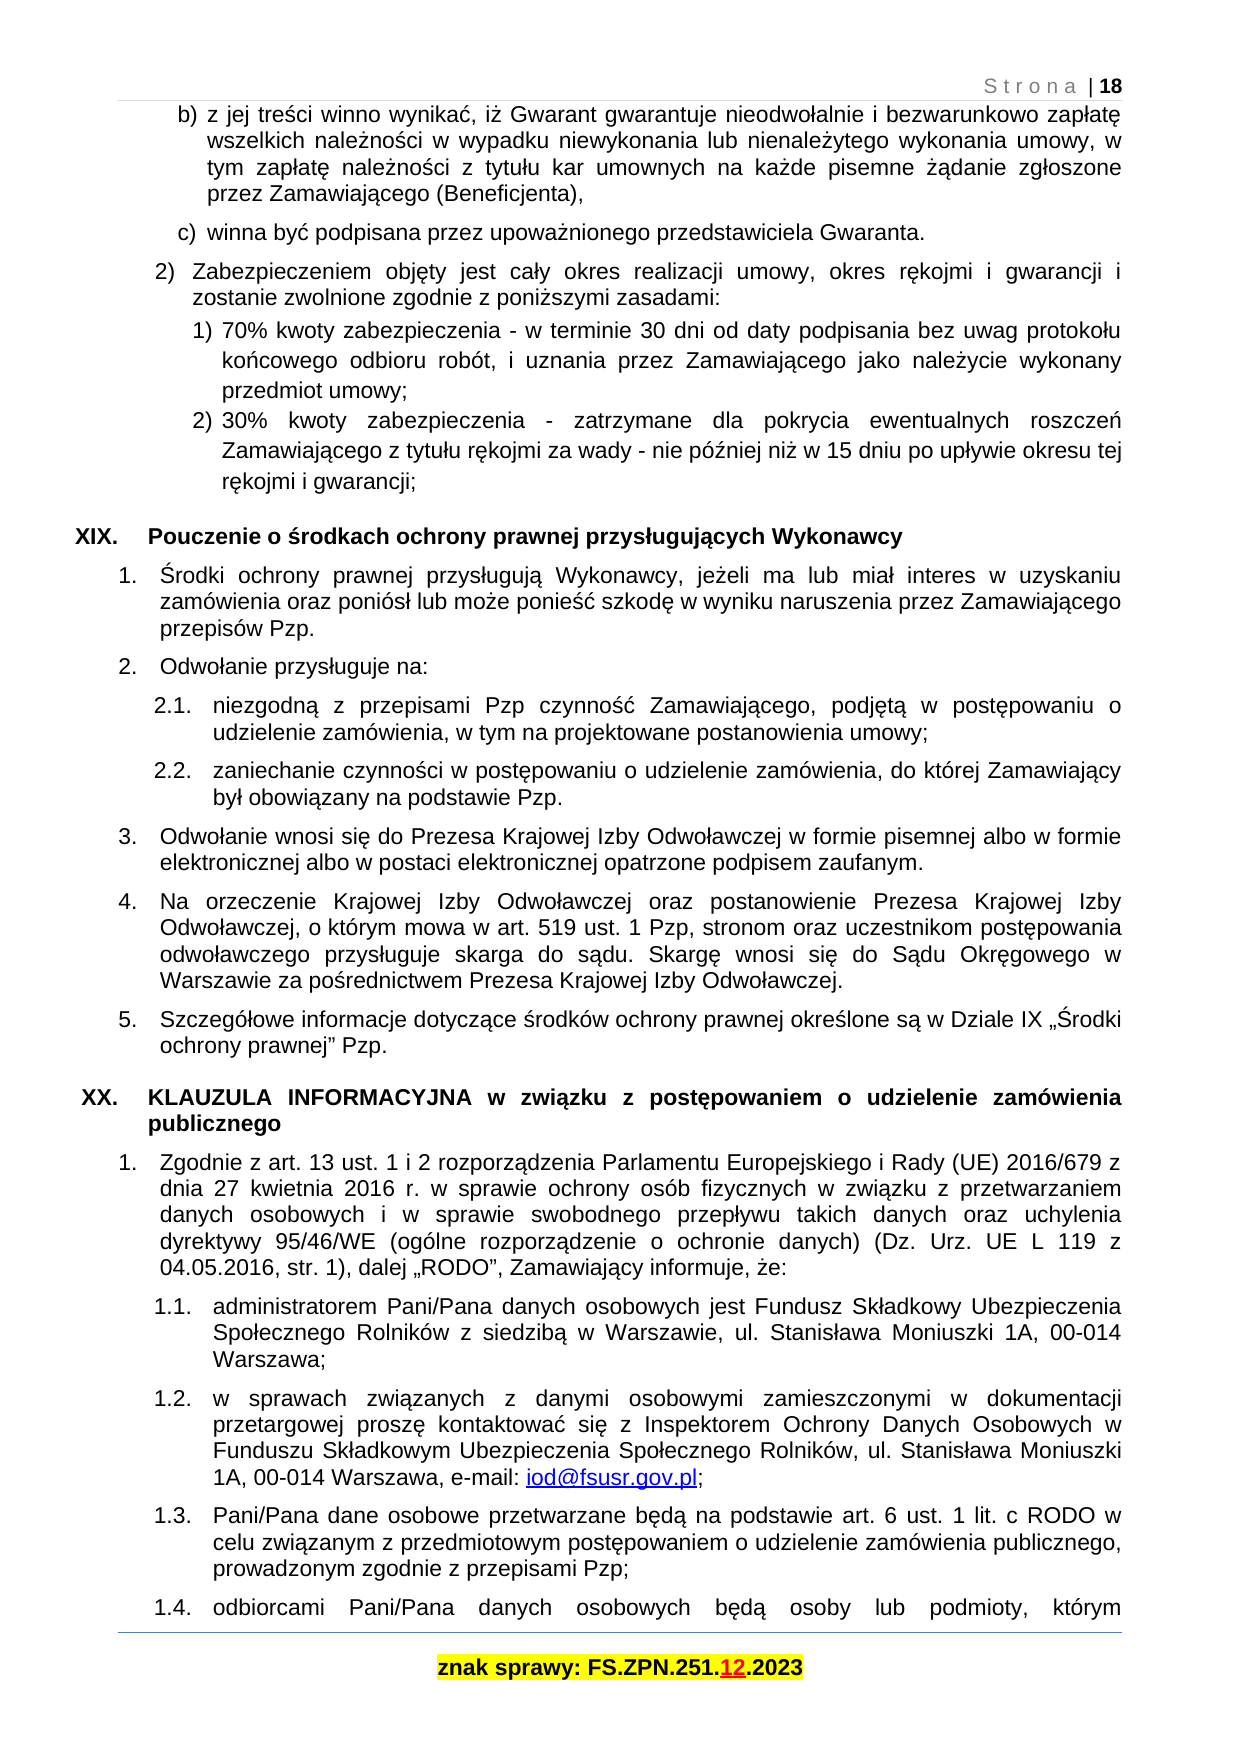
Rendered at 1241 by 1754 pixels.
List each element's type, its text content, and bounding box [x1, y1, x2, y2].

list w sprawach związanych z danymi osobowymi zamieszczonymi w dokumentacji przetargowej proszę kontaktować się z Inspektorem Ochrony Danych Osobowych w Funduszu Składkowym Ubezpieczenia Społecznego Rolników, ul. Stanisława Moniuszki 1A, 00-014 Warszawa, e-mail: iod@fsusr.gov.pl; [153, 1384, 1122, 1490]
list administratorem Pani/Pana danych osobowych jest Fundusz Składkowy Ubezpieczenia Społecznego Rolników z siedzibą w Warszawie, ul. Stanisława Moniuszki 1A, 00-014 Warszawa; [153, 1293, 1122, 1372]
list zaniechanie czynności w postępowaniu o udzielenie zamówienia, do której Zamawiający był obowiązany na podstawie Pzp. [153, 757, 1122, 810]
list Pani/Pana dane osobowe przetwarzane będą na podstawie art. 6 ust. 1 lit. c RODO w celu związanym z przedmiotowym postępowaniem o udzielenie zamówienia publicznego, prowadzonym zgodnie z przepisami Pzp; [153, 1502, 1122, 1581]
list 70% kwoty zabezpieczenia - w terminie 30 dni od daty podpisania bez uwag protokołu końcowego odbioru robót, i uznania przez Zamawiającego jako należycie wykonany przedmiot umowy; [192, 317, 1122, 403]
list 30% kwoty zabezpieczenia - zatrzymane dla pokrycia ewentualnych roszczeń Zamawiającego z tytułu rękojmi za wady - nie później niż w 15 dniu po upływie okresu tej rękojmi i gwarancji; [192, 407, 1122, 494]
subtitle KLAUZULA INFORMACYJNA w związku z postępowaniem o udzielenie zamówienia publicznego [118, 1083, 1122, 1136]
list winna być podpisana przez upoważnionego przedstawiciela Gwaranta. [177, 219, 1122, 245]
list Środki ochrony prawnej przysługują Wykonawcy, jeżeli ma lub miał interes w uzyskaniu zamówienia oraz poniósł lub może ponieść szkodę w wyniku naruszenia przez Zamawiającego przepisów Pzp. [118, 562, 1122, 641]
list Odwołanie wnosi się do Prezesa Krajowej Izby Odwoławczej w formie pisemnej albo w formie elektronicznej albo w postaci elektronicznej opatrzone podpisem zaufanym. [118, 823, 1122, 875]
list Na orzeczenie Krajowej Izby Odwoławczej oraz postanowienie Prezesa Krajowej Izby Odwoławczej, o którym mowa w art. 519 ust. 1 Pzp, stronom oraz uczestnikom postępowania odwoławczego przysługuje skarga do sądu. Skargę wnosi się do Sądu Okręgowego w Warszawie za pośrednictwem Prezesa Krajowej Izby Odwoławczej. [118, 888, 1122, 993]
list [153, 1594, 1122, 1620]
list Zabezpieczeniem objęty jest cały okres realizacji umowy, okres rękojmi i gwarancji i zostanie zwolnione zgodnie z poniższymi zasadami: [154, 258, 1122, 310]
list niezgodną z przepisami Pzp czynność Zamawiającego, podjętą w postępowaniu o udzielenie zamówienia, w tym na projektowane postanowienia umowy; [153, 692, 1122, 745]
list z jej treści winno wynikać, iż Gwarant gwarantuje nieodwołalnie i bezwarunkowo zapłatę wszelkich należności w wypadku niewykonania lub nienależytego wykonania umowy, w tym zapłatę należności z tytułu kar umownych na każde pisemne żądanie zgłoszone przez Zamawiającego (Beneficjenta), [177, 101, 1122, 206]
list Zgodnie z art. 13 ust. 1 i 2 rozporządzenia Parlamentu Europejskiego i Rady (UE) 2016/679 z dnia 27 kwietnia 2016 r. w sprawie ochrony osób fizycznych w związku z przetwarzaniem danych osobowych i w sprawie swobodnego przepływu takich danych oraz uchylenia dyrektywy 95/46/WE (ogólne rozporządzenie o ochronie danych) (Dz. Urz. UE L 119 z 04.05.2016, str. 1), dalej „RODO”, Zamawiający informuje, że: [118, 1149, 1122, 1280]
subtitle Pouczenie o środkach ochrony prawnej przysługujących Wykonawcy [118, 523, 1122, 549]
list Odwołanie przysługuje na: [118, 653, 1122, 680]
list Szczegółowe informacje dotyczące środków ochrony prawnej określone są w Dziale IX „Środki ochrony prawnej” Pzp. [118, 1006, 1122, 1058]
